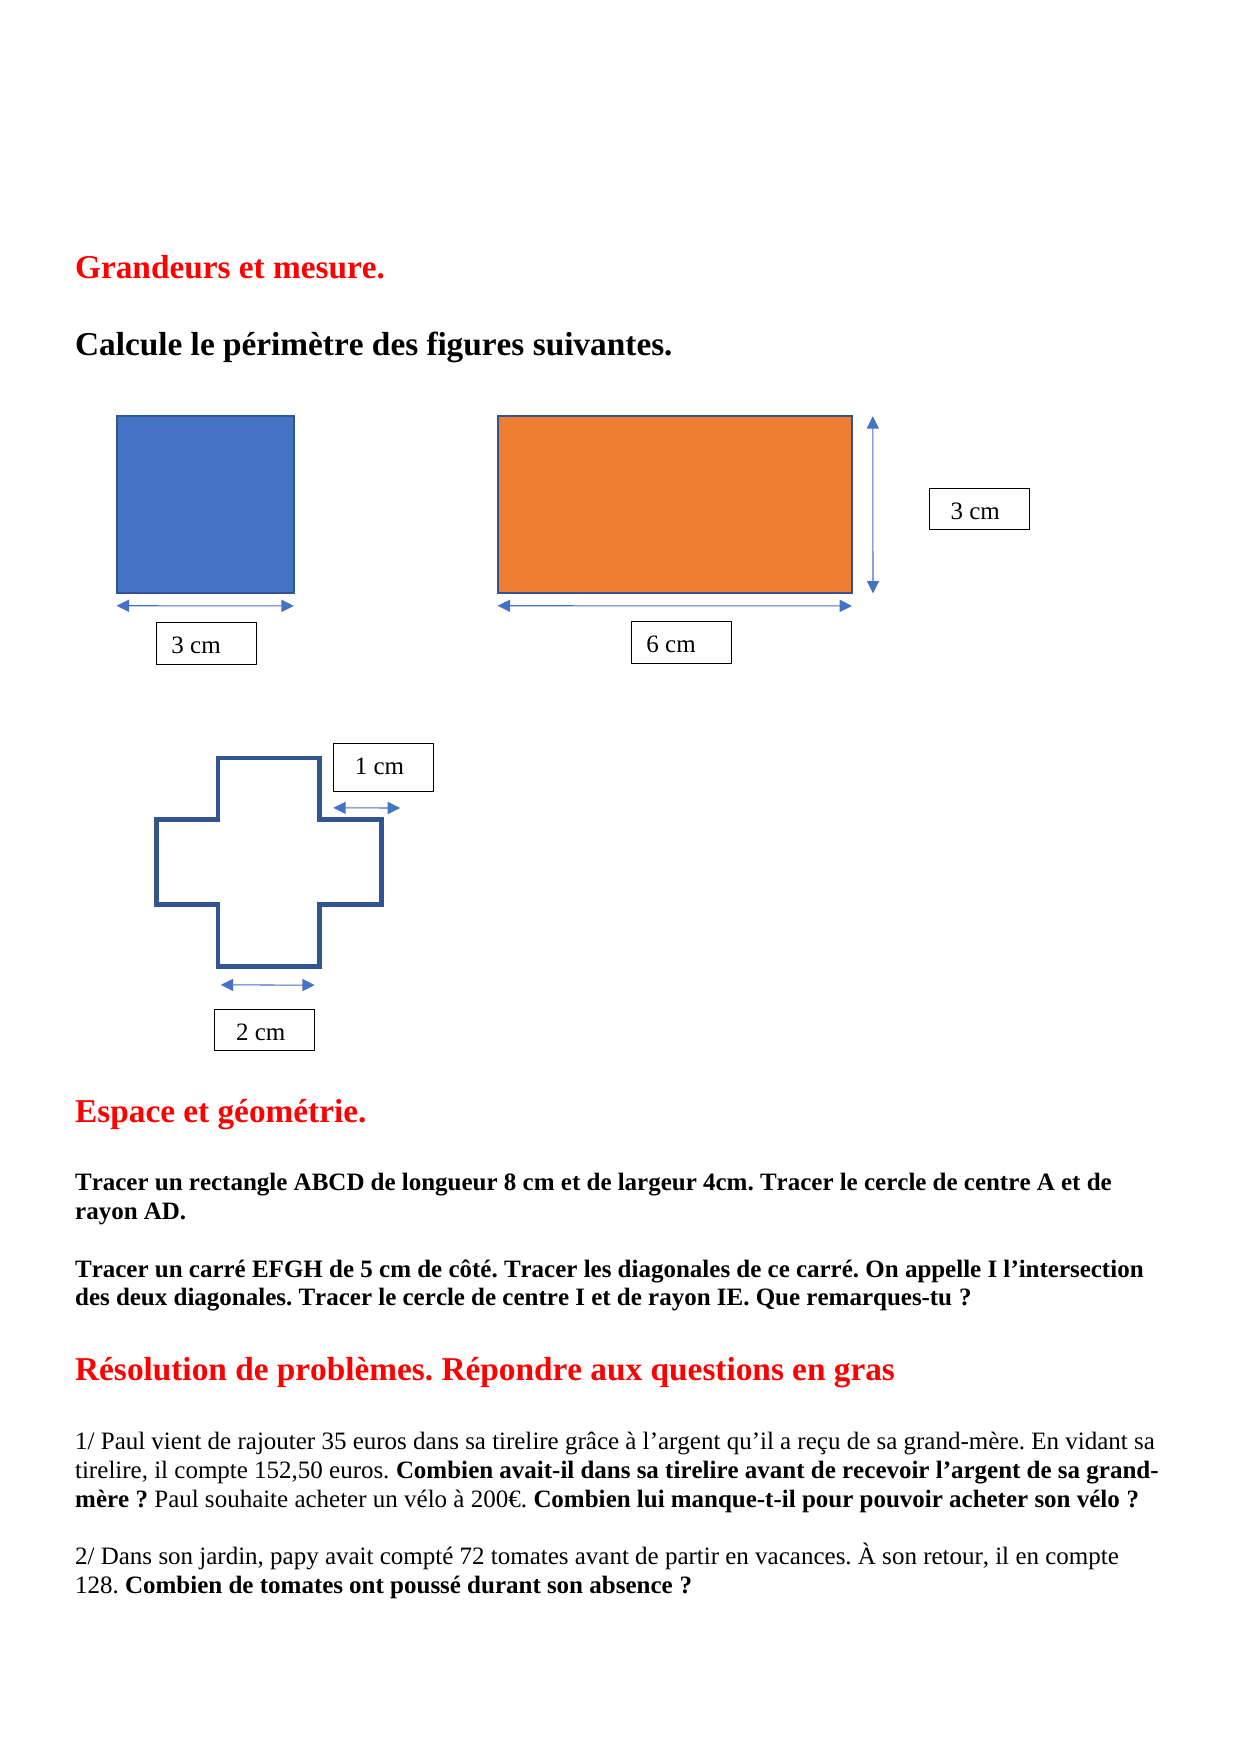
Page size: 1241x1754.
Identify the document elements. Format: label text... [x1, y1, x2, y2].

text Espace et géométrie. [75, 1091, 1165, 1129]
text Calcule le périmètre des figures suivantes. [75, 324, 1165, 362]
text Tracer un rectangle ABCD de longueur 8 cm et de largeur 4cm. Tracer le cercle de centre A et de rayon AD. [75, 1167, 1165, 1225]
text Résolution de problèmes. Répondre aux questions en gras [75, 1349, 1165, 1388]
text Grandeurs et mesure. [75, 247, 1165, 286]
text 1/ Paul vient de rajouter 35 euros dans sa tirelire grâce à l’argent qu’il a reçu de sa grand-mère. En vidant sa tirelire, il compte 152,50 euros. Combien avait-il dans sa tirelire avant de recevoir l’argent de sa grand-mère ? Paul souhaite acheter un vélo à 200€. Combien lui manque-t-il pour pouvoir acheter son vélo ? [75, 1426, 1165, 1512]
text 2/ Dans son jardin, papy avait compté 72 tomates avant de partir en vacances. À son retour, il en compte 128. Combien de tomates ont poussé durant son absence ? [75, 1541, 1165, 1599]
text Tracer un carré EFGH de 5 cm de côté. Tracer les diagonales de ce carré. On appelle I l’intersection des deux diagonales. Tracer le cercle de centre I et de rayon IE. Que remarques-tu ? [75, 1254, 1165, 1311]
